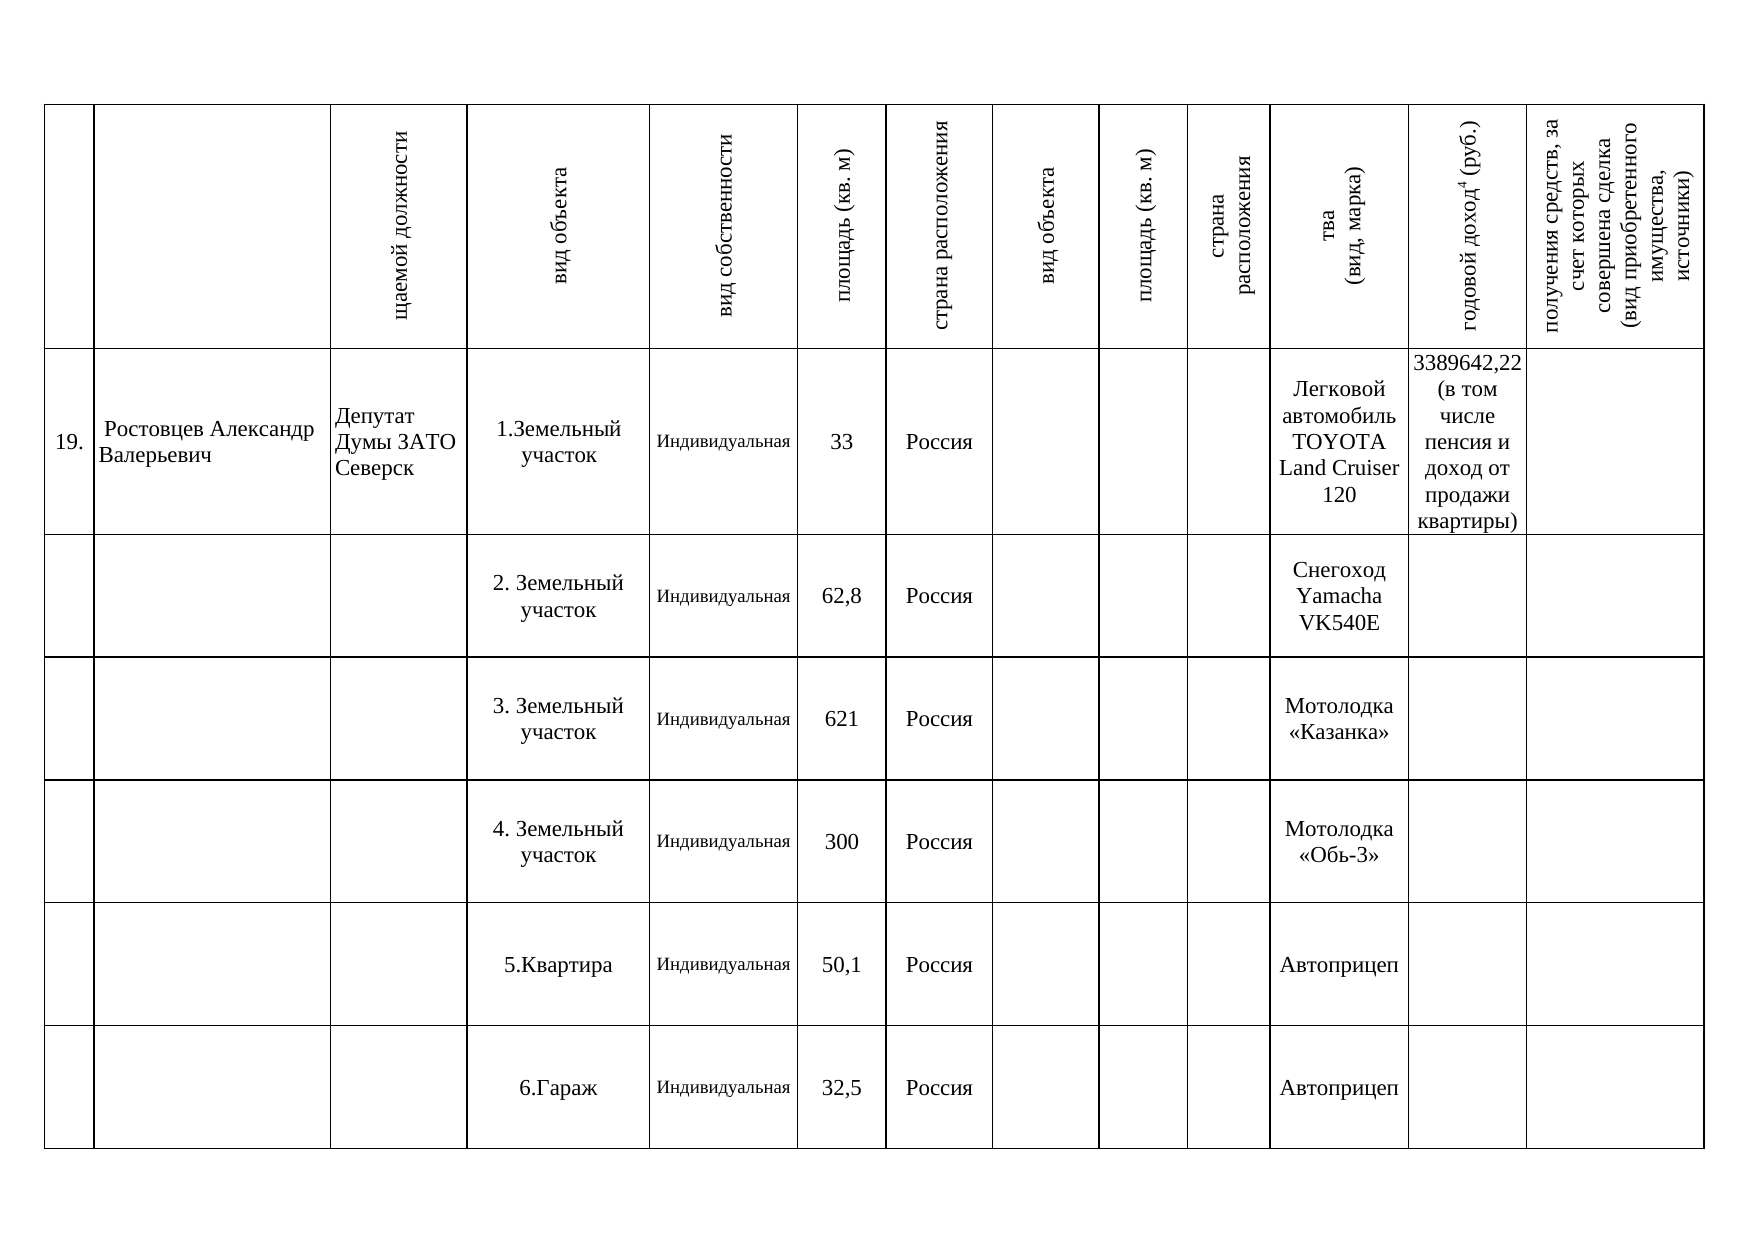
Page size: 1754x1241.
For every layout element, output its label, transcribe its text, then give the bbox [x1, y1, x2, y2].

table_cell вид объекта [993, 105, 1098, 347]
table_cell [1188, 781, 1269, 902]
table_cell [45, 658, 93, 779]
table_cell [1527, 349, 1703, 533]
table_cell Россия [887, 349, 992, 533]
table_cell [1188, 658, 1269, 779]
table_cell [45, 535, 93, 656]
table_cell Ростовцев Александр Валерьевич [95, 349, 330, 533]
table_cell [45, 781, 93, 902]
table_cell Россия [887, 903, 992, 1025]
table_cell Легковой автомобиль TOYOTA Land Cruiser 120 [1271, 349, 1408, 533]
table_cell [993, 658, 1098, 779]
table_cell 1.Земельный участок [468, 349, 649, 533]
table_cell [1409, 535, 1526, 656]
table_cell [1527, 1026, 1703, 1147]
table_cell [1100, 535, 1187, 656]
table_cell Индивидуальная [650, 349, 797, 533]
table_cell [95, 1026, 330, 1147]
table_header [331, 105, 466, 347]
table_cell Автоприцеп [1271, 1026, 1408, 1147]
table_cell [95, 658, 330, 779]
table_cell Индивидуальная [650, 903, 797, 1025]
table_cell [1409, 903, 1526, 1025]
table_cell 2. Земельный участок [468, 535, 649, 656]
table_cell [1100, 1026, 1187, 1147]
table_cell [993, 535, 1098, 656]
table_cell [993, 349, 1098, 533]
table_cell [993, 781, 1098, 902]
table_cell [95, 903, 330, 1025]
table_cell [45, 903, 93, 1025]
table_cell [1527, 781, 1703, 902]
table_cell Индивидуальная [650, 781, 797, 902]
table_cell [1409, 781, 1526, 902]
table_cell [1188, 349, 1269, 533]
table_cell Россия [887, 535, 992, 656]
table_cell Автоприцеп [1271, 903, 1408, 1025]
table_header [95, 105, 330, 347]
table_header п/п [45, 105, 93, 347]
table_cell площадь (кв. м) [798, 105, 885, 347]
table_cell Снегоход Yamacha VK540E [1271, 535, 1408, 656]
table_cell 50,1 [798, 903, 885, 1025]
table_cell страна расположения [887, 105, 992, 347]
table_cell Россия [887, 658, 992, 779]
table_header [1271, 105, 1408, 347]
table_cell [1100, 781, 1187, 902]
table_cell 3389642,22 (в том числе пенсия и доход от продажи квартиры) [1409, 349, 1526, 533]
table_cell вид объекта [468, 105, 649, 347]
table_cell 62,8 [798, 535, 885, 656]
table_cell [331, 781, 466, 902]
table_cell [95, 535, 330, 656]
table_cell [1100, 658, 1187, 779]
table_cell 19. [45, 349, 93, 533]
table_cell [1409, 1026, 1526, 1147]
table_cell страна расположения [1188, 105, 1269, 347]
table_cell площадь (кв. м) [1100, 105, 1187, 347]
table_cell Мотолодка «Казанка» [1271, 658, 1408, 779]
table_cell Индивидуальная [650, 535, 797, 656]
table_cell [1188, 903, 1269, 1025]
table_cell [993, 903, 1098, 1025]
table_cell вид собственности [650, 105, 797, 347]
table_cell 300 [798, 781, 885, 902]
table_cell Индивидуальная [650, 1026, 797, 1147]
table_cell Россия [887, 781, 992, 902]
table_cell [993, 1026, 1098, 1147]
table_cell 5.Квартира [468, 903, 649, 1025]
table_cell [1188, 535, 1269, 656]
table_cell [1100, 903, 1187, 1025]
table_cell Россия [887, 1026, 992, 1147]
table_cell [1527, 535, 1703, 656]
table_cell [95, 781, 330, 902]
table_cell [1100, 349, 1187, 533]
table_cell [45, 1026, 93, 1147]
table_cell Мотолодка «Обь-3» [1271, 781, 1408, 902]
table_cell [331, 1026, 466, 1147]
table_cell 3. Земельный участок [468, 658, 649, 779]
table_cell [331, 903, 466, 1025]
table_cell [1527, 658, 1703, 779]
table_cell [1527, 903, 1703, 1025]
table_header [1409, 105, 1526, 347]
table_cell 32,5 [798, 1026, 885, 1147]
table_cell 33 [798, 349, 885, 533]
table_cell Депутат Думы ЗАТО Северск [331, 349, 466, 533]
table_cell 4. Земельный участок [468, 781, 649, 902]
table_cell [331, 658, 466, 779]
table_cell [331, 535, 466, 656]
table_cell [1188, 1026, 1269, 1147]
table_cell 6.Гараж [468, 1026, 649, 1147]
table_cell Индивидуальная [650, 658, 797, 779]
table_cell [1409, 658, 1526, 779]
table_cell 621 [798, 658, 885, 779]
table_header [1527, 105, 1703, 347]
